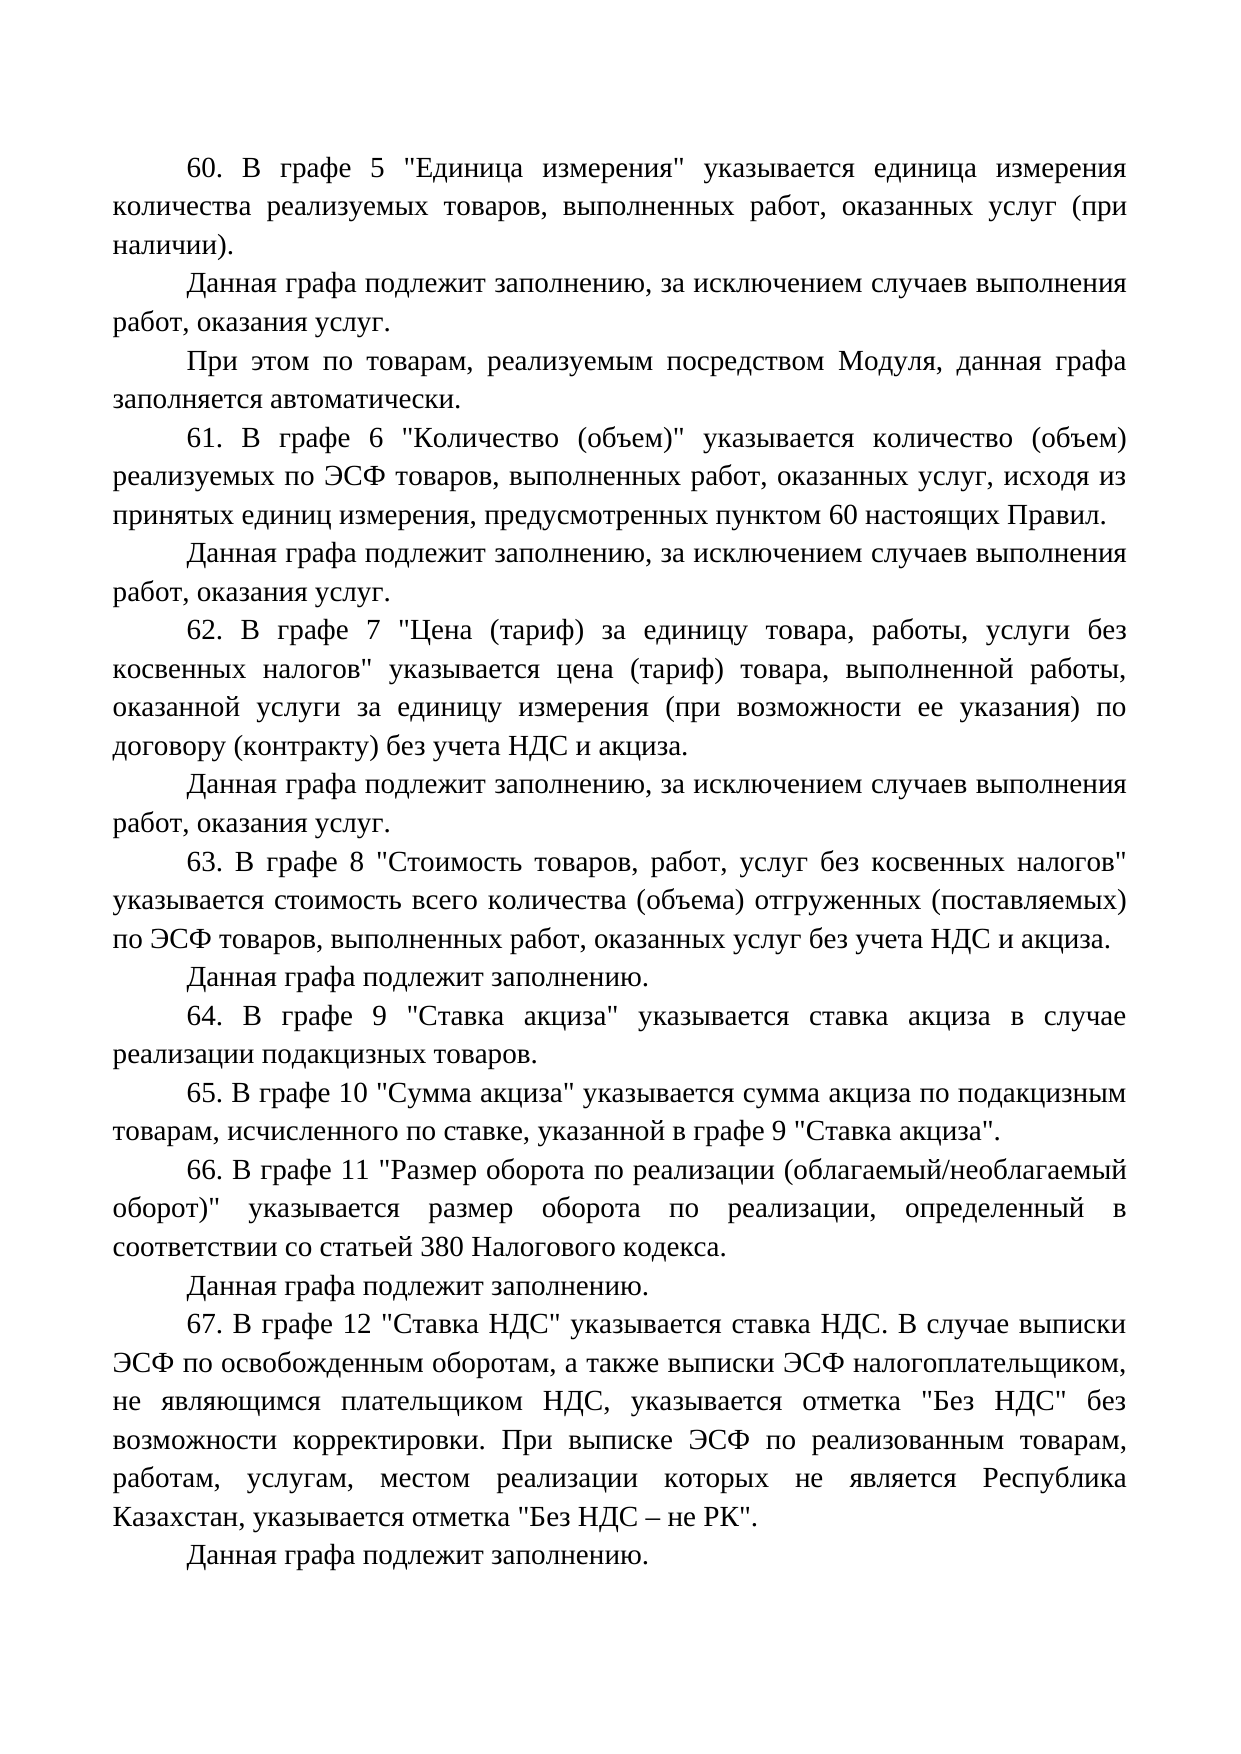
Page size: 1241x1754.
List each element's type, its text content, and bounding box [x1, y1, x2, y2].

text 61. В графе 6 "Количество (объем)" указывается количество (объем) реализуемых по ЭСФ товаров, выполненных работ, оказанных услуг, исходя из принятых единиц измерения, предусмотренных пунктом 60 настоящих Правил. [112, 420, 1128, 530]
text Данная графа подлежит заполнению, за исключением случаев выполнения работ, оказания услуг. [112, 266, 1128, 338]
text 66. В графе 11 "Размер оборота по реализации (облагаемый/необлагаемый оборот)" указывается размер оборота по реализации, определенный в соответствии со статьей 380 Налогового кодекса. [112, 1152, 1128, 1263]
text 65. В графе 10 "Сумма акциза" указывается сумма акциза по подакцизным товарам, исчисленного по ставке, указанной в графе 9 "Ставка акциза". [112, 1075, 1128, 1147]
text 60. В графе 5 "Единица измерения" указывается единица измерения количества реализуемых товаров, выполненных работ, оказанных услуг (при наличии). [112, 150, 1128, 261]
text При этом по товарам, реализуемым посредством Модуля, данная графа заполняется автоматически. [112, 343, 1128, 415]
text Данная графа подлежит заполнению, за исключением случаев выполнения работ, оказания услуг. [112, 767, 1128, 839]
text 62. В графе 7 "Цена (тариф) за единицу товара, работы, услуги без косвенных налогов" указывается цена (тариф) товара, выполненной работы, оказанной услуги за единицу измерения (при возможности ее указания) по договору (контракту) без учета НДС и акциза. [112, 612, 1128, 762]
text 63. В графе 8 "Стоимость товаров, работ, услуг без косвенных налогов" указывается стоимость всего количества (объема) отгруженных (поставляемых) по ЭСФ товаров, выполненных работ, оказанных услуг без учета НДС и акциза. [112, 844, 1128, 954]
text Данная графа подлежит заполнению. [112, 1537, 1128, 1571]
text Данная графа подлежит заполнению. [112, 959, 1128, 993]
text Данная графа подлежит заполнению. [112, 1268, 1128, 1301]
text 64. В графе 9 "Ставка акциза" указывается ставка акциза в случае реализации подакцизных товаров. [112, 998, 1128, 1070]
text Данная графа подлежит заполнению, за исключением случаев выполнения работ, оказания услуг. [112, 535, 1128, 607]
text 67. В графе 12 "Ставка НДС" указывается ставка НДС. В случае выписки ЭСФ по освобожденным оборотам, а также выписки ЭСФ налогоплательщиком, не являющимся плательщиком НДС, указывается отметка "Без НДС" без возможности корректировки. При выписке ЭСФ по реализованным товарам, работам, услугам, местом реализации которых не является Республика Казахстан, указывается отметка "Без НДС – не РК". [112, 1306, 1128, 1532]
